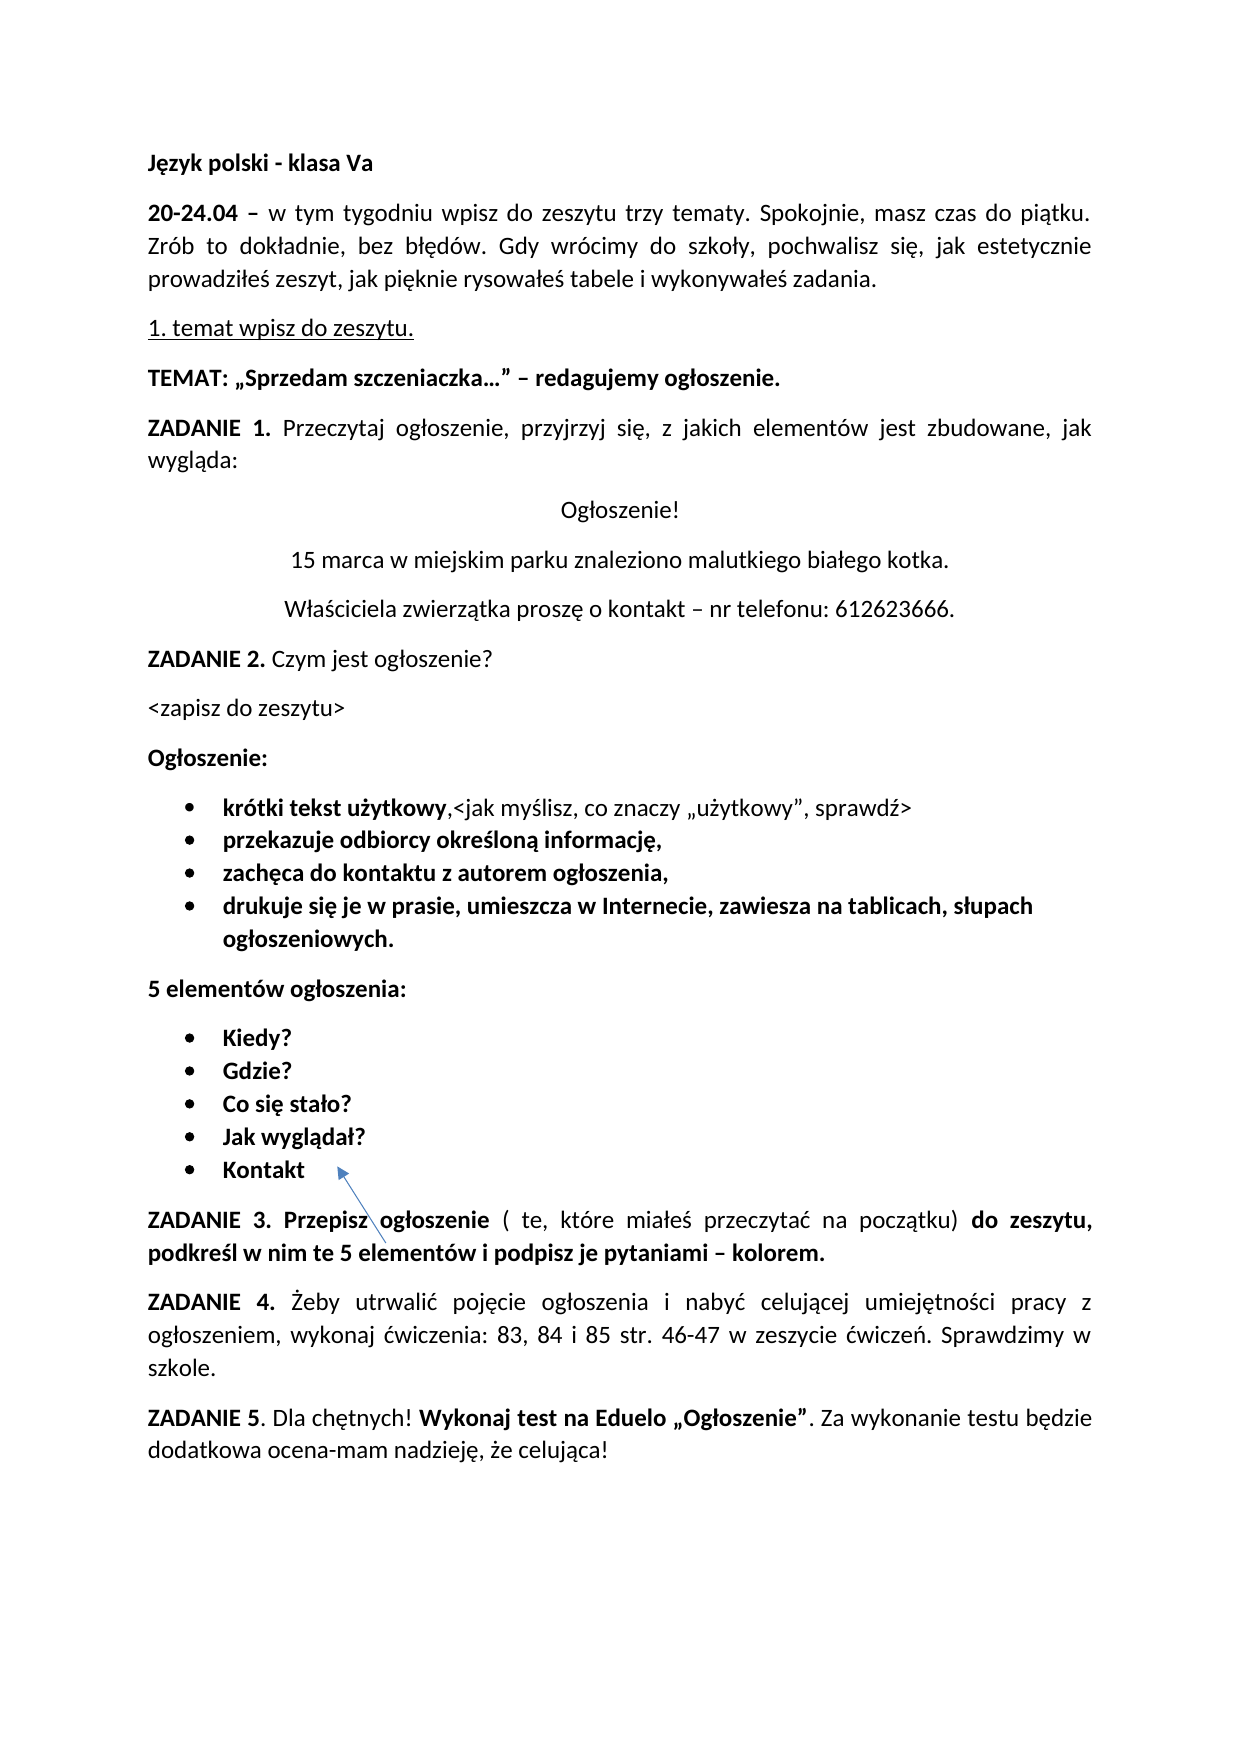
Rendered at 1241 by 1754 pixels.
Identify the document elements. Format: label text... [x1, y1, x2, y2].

list Kontakt [185, 1154, 1093, 1185]
text 1. temat wpisz do zeszytu. [148, 313, 1093, 343]
list Co się stało? [185, 1088, 1093, 1119]
text ZADANIE 4. Żeby utrwalić pojęcie ogłoszenia i nabyć celującej umiejętności pracy z ogłoszeniem, wykonaj ćwiczenia: 83, 84 i 85 str. 46-47 w zeszycie ćwiczeń. Sprawdzimy w szkole. [148, 1286, 1093, 1383]
text ZADANIE 5. Dla chętnych! Wykonaj test na Eduelo „Ogłoszenie”. Za wykonanie testu będzie dodatkowa ocena-mam nadzieję, że celująca! [148, 1402, 1093, 1465]
list Kiedy? [185, 1023, 1093, 1053]
text <zapisz do zeszytu> [148, 693, 1093, 723]
text Ogłoszenie! [148, 494, 1093, 525]
text 15 marca w miejskim parku znaleziono malutkiego białego kotka. [148, 544, 1093, 574]
text 5 elementów ogłoszenia: [148, 973, 1093, 1003]
text ZADANIE 2. Czym jest ogłoszenie? [148, 643, 1093, 673]
list drukuje się je w prasie, umieszcza w Internecie, zawiesza na tablicach, słupach ogłoszeniowych. [185, 891, 1093, 954]
list Gdzie? [185, 1056, 1093, 1086]
text TEMAT: „Sprzedam szczeniaczka…” – redagujemy ogłoszenie. [148, 362, 1093, 393]
text Właściciela zwierzątka proszę o kontakt – nr telefonu: 612623666. [148, 593, 1093, 624]
text 20-24.04 – w tym tygodniu wpisz do zeszytu trzy tematy. Spokojnie, masz czas do piątku. Zrób to dokładnie, bez błędów. Gdy wrócimy do szkoły, pochwalisz się, jak estetycznie prowadziłeś zeszyt, jak pięknie rysowałeś tabele i wykonywałeś zadania. [148, 197, 1093, 293]
text Ogłoszenie: [148, 742, 1093, 773]
list krótki tekst użytkowy,<jak myślisz, co znaczy „użytkowy”, sprawdź> [185, 792, 1093, 822]
list Jak wyglądał? [185, 1121, 1093, 1152]
text Język polski - klasa Va [148, 148, 1093, 178]
list zachęca do kontaktu z autorem ogłoszenia, [185, 858, 1093, 888]
text ZADANIE 3. Przepisz ogłoszenie ( te, które miałeś przeczytać na początku) do zeszytu, podkreśl w nim te 5 elementów i podpisz je pytaniami – kolorem. [148, 1204, 1093, 1267]
text ZADANIE 1. Przeczytaj ogłoszenie, przyjrzyj się, z jakich elementów jest zbudowane, jak wygląda: [148, 412, 1093, 475]
list przekazuje odbiorcy określoną informację, [185, 825, 1093, 855]
